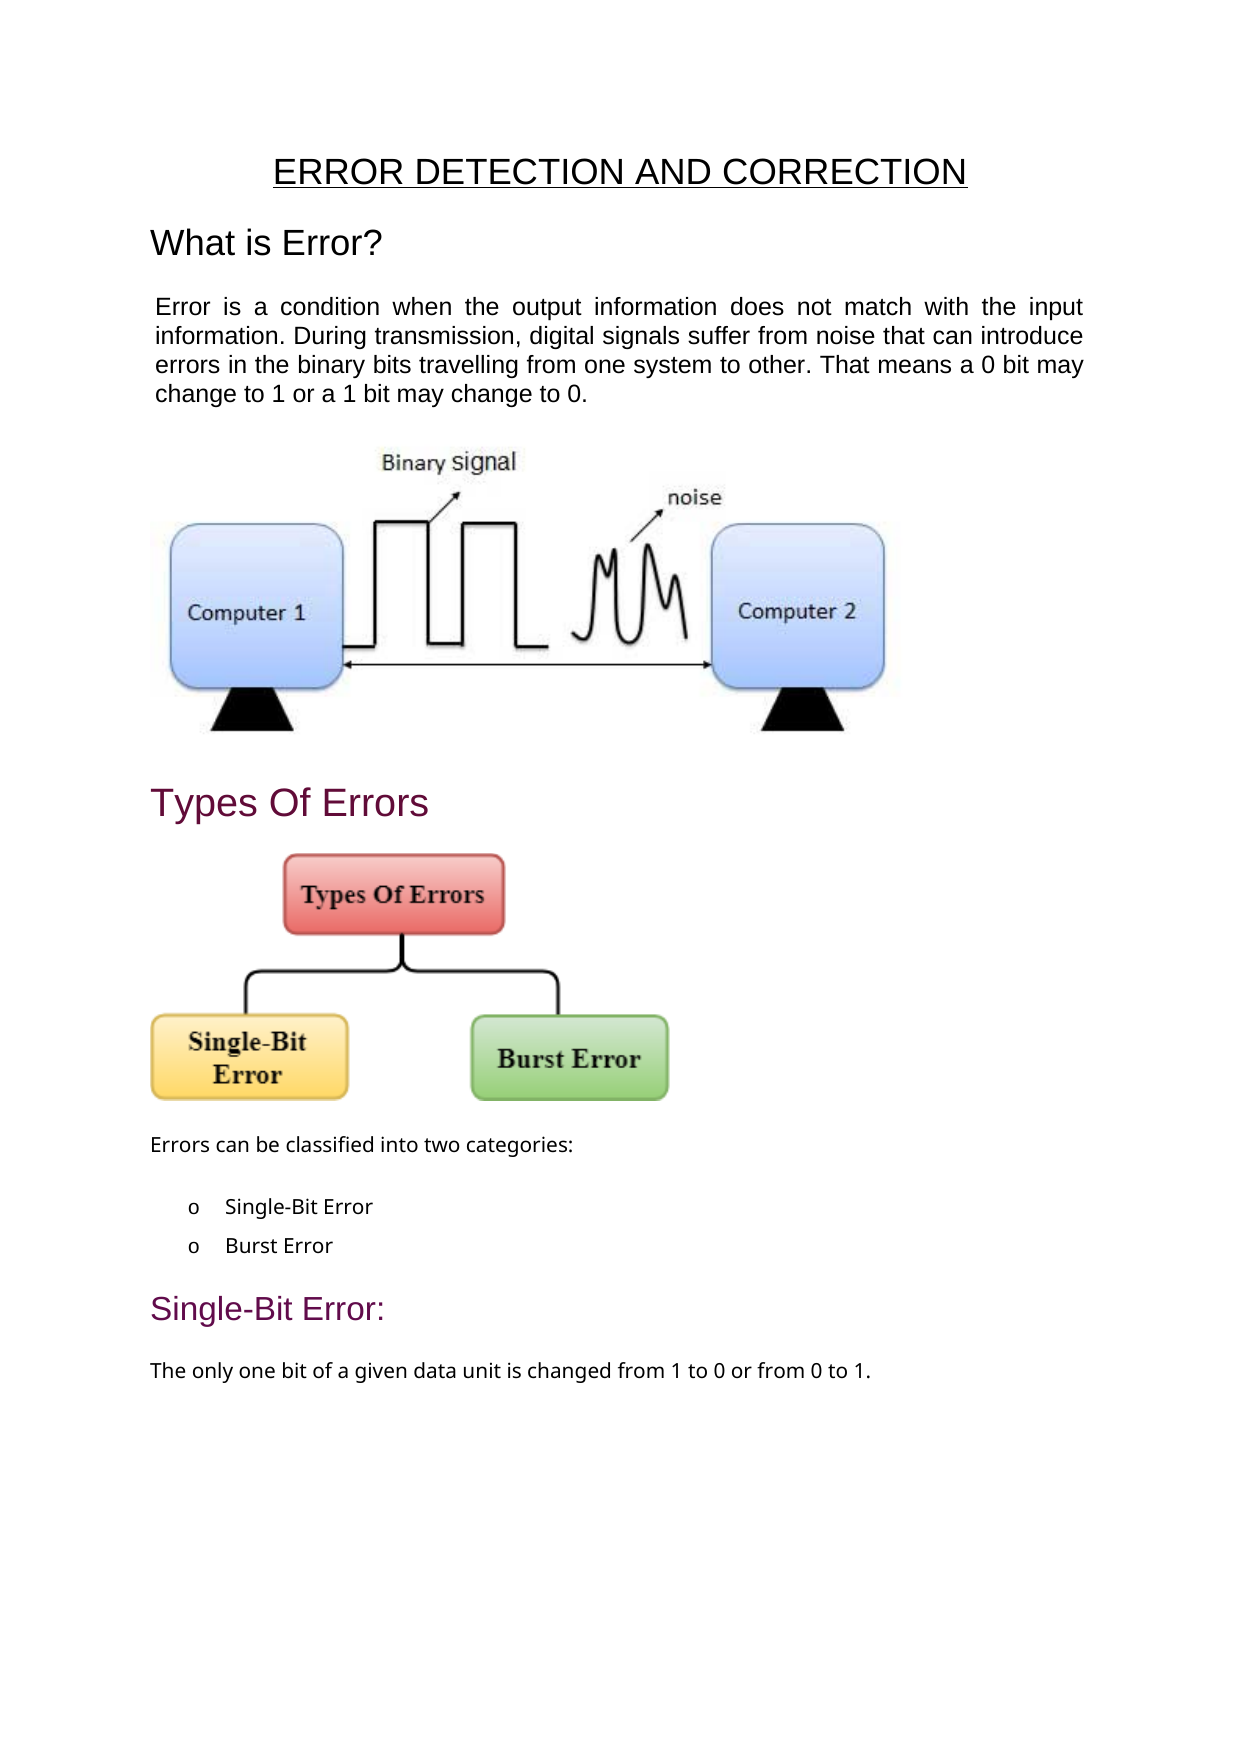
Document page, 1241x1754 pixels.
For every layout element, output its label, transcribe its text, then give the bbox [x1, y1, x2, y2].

text Error is a condition when the output information does not match with the input information. During transmission, digital signals suffer from noise that can introduce errors in the binary bits travelling from one system to other. That means a 0 bit may change to 1 or a 1 bit may change to 0. [155, 292, 1085, 407]
picture [150, 422, 910, 750]
text Errors can be classified into two categories: [150, 1130, 1090, 1159]
text Single-Bit Error: [150, 1289, 1090, 1327]
picture [150, 853, 670, 1101]
list Single-Bit Error [187, 1188, 1090, 1221]
subtitle ERROR DETECTION AND CORRECTION [150, 150, 1090, 192]
text The only one bit of a given data unit is changed from 1 to 0 or from 0 to 1. [150, 1356, 1090, 1385]
text Types Of Errors [150, 779, 1090, 825]
subtitle What is Error? [150, 221, 1090, 263]
list Burst Error [187, 1227, 1090, 1260]
